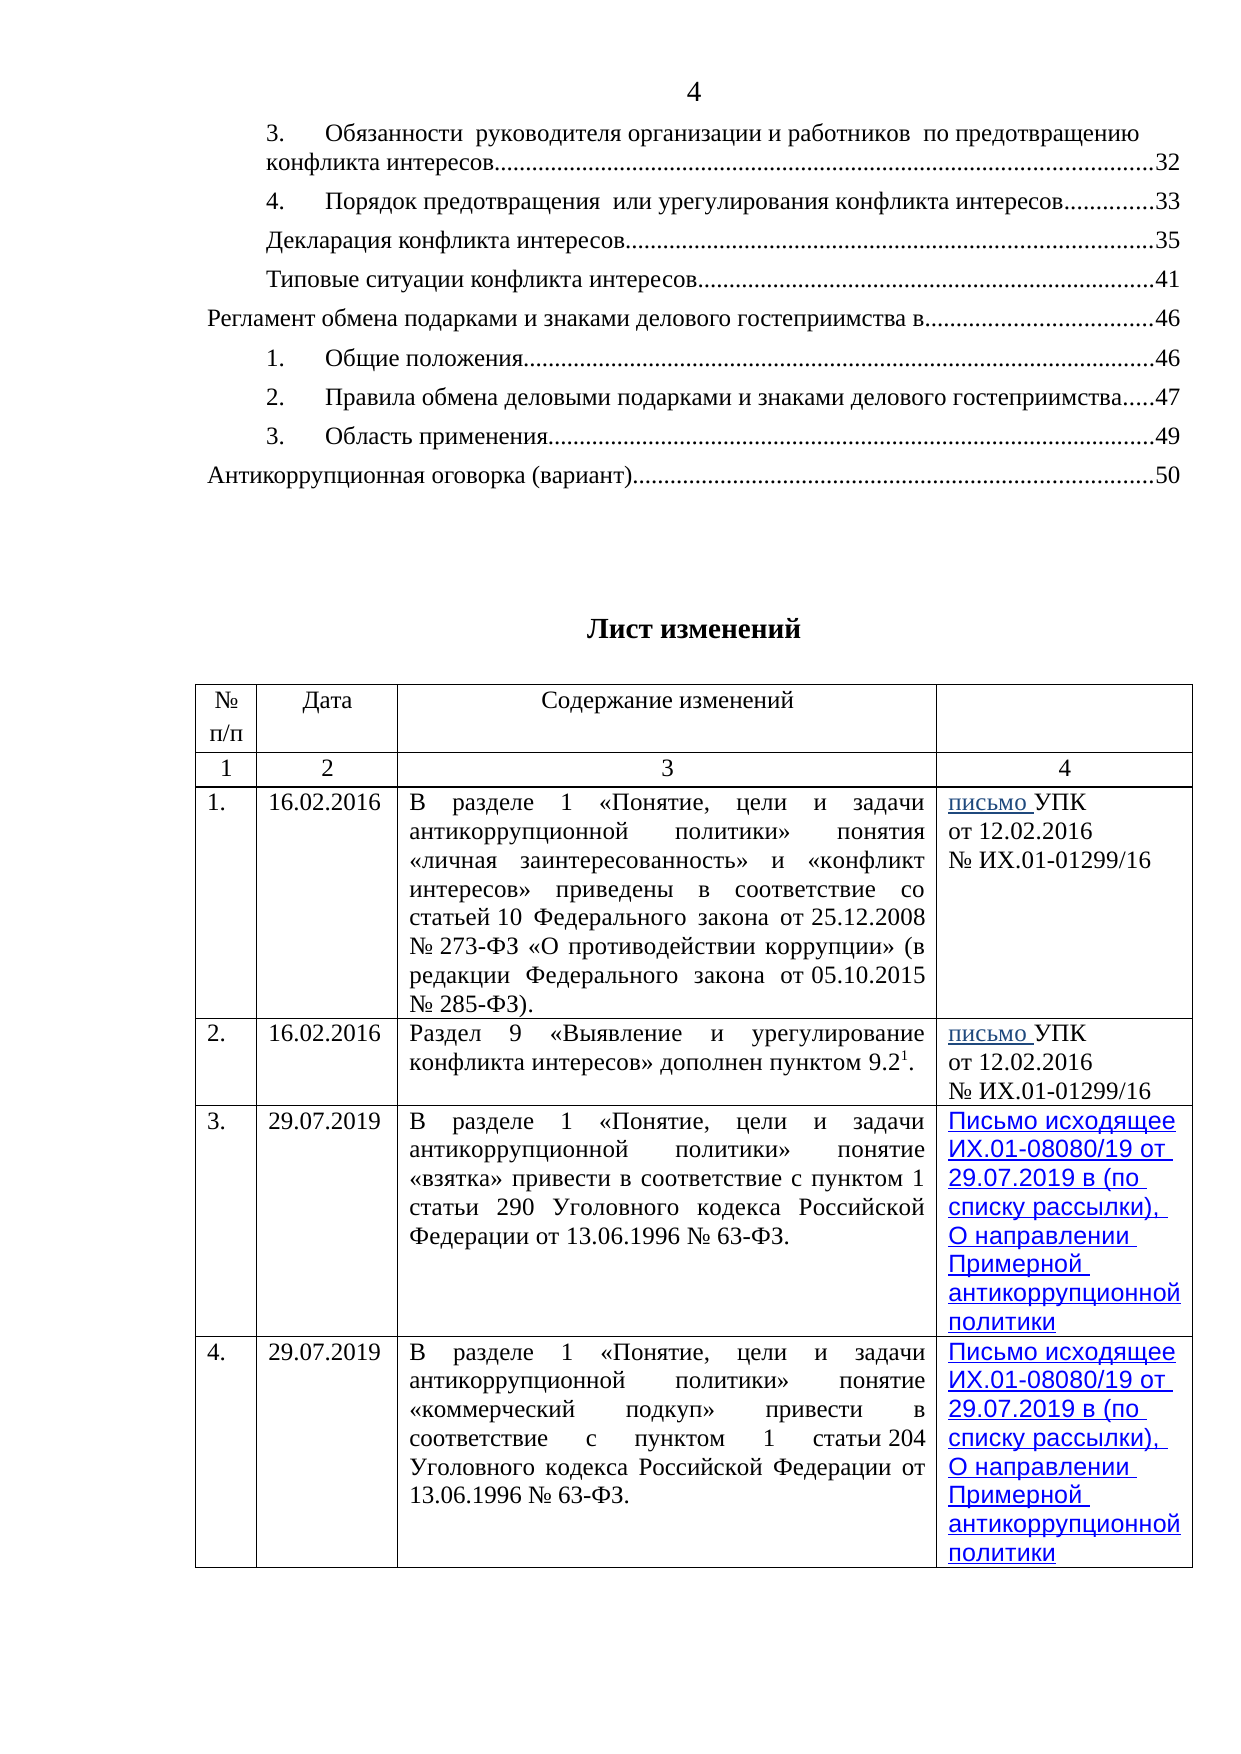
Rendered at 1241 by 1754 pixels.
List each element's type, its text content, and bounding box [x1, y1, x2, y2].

table_cell 2 [257, 753, 397, 786]
table_cell Раздел 9 «Выявление и урегулирование конфликта интересов» дополнен пунктом 9.21. [398, 1019, 936, 1105]
table_cell [196, 1019, 256, 1105]
text Лист изменений [207, 612, 1181, 645]
table_cell 3 [398, 753, 936, 786]
table_cell [196, 1106, 256, 1336]
table_cell [196, 1337, 256, 1567]
table_cell 29.07.2019 [257, 1106, 397, 1336]
table_cell 16.02.2016 [257, 788, 397, 1017]
table_cell УПК от 12.02.2016 № ИХ.01-01299/16 [937, 1019, 1192, 1105]
table_cell В разделе 1 «Понятие, цели и задачи антикоррупционной политики» понятия «личная заинтересованность» и «конфликт интересов» приведены в соответствие со статьей 10 Федерального закона от 25.12.2008 № 273-ФЗ «О противодействии коррупции» (в редакции Федерального закона от 05.10.2015 № 285-ФЗ). [398, 788, 936, 1017]
table_cell 16.02.2016 [257, 1019, 397, 1105]
table_cell В разделе 1 «Понятие, цели и задачи антикоррупционной политики» понятие «взятка» привести в соответствие с пунктом 1 статьи 290 Уголовного кодекса Российской Федерации от 13.06.1996 № 63-ФЗ. [398, 1106, 936, 1336]
table_cell 4 [937, 753, 1192, 786]
table_header № п/п [196, 685, 256, 752]
table_cell Письмо исходящее ИХ.01-08080/19 от 29.07.2019 в (по списку рассылки), О направлении Примерной антикоррупционной политики [937, 1106, 1192, 1336]
table_header [937, 685, 1192, 752]
table_cell 1 [196, 753, 256, 786]
table_header Содержание изменений [398, 685, 936, 752]
table_header Дата [257, 685, 397, 752]
table_cell Письмо исходящее ИХ.01-08080/19 от 29.07.2019 в (по списку рассылки), О направлении Примерной антикоррупционной политики [937, 1337, 1192, 1567]
table_cell УПК от 12.02.2016 № ИХ.01-01299/16 [937, 788, 1192, 1017]
table_cell 29.07.2019 [257, 1337, 397, 1567]
table_cell [196, 788, 256, 1017]
table_cell В разделе 1 «Понятие, цели и задачи антикоррупционной политики» понятие «коммерческий подкуп» привести в соответствие с пунктом 1 статьи 204 Уголовного кодекса Российской Федерации от 13.06.1996 № 63-ФЗ. [398, 1337, 936, 1567]
